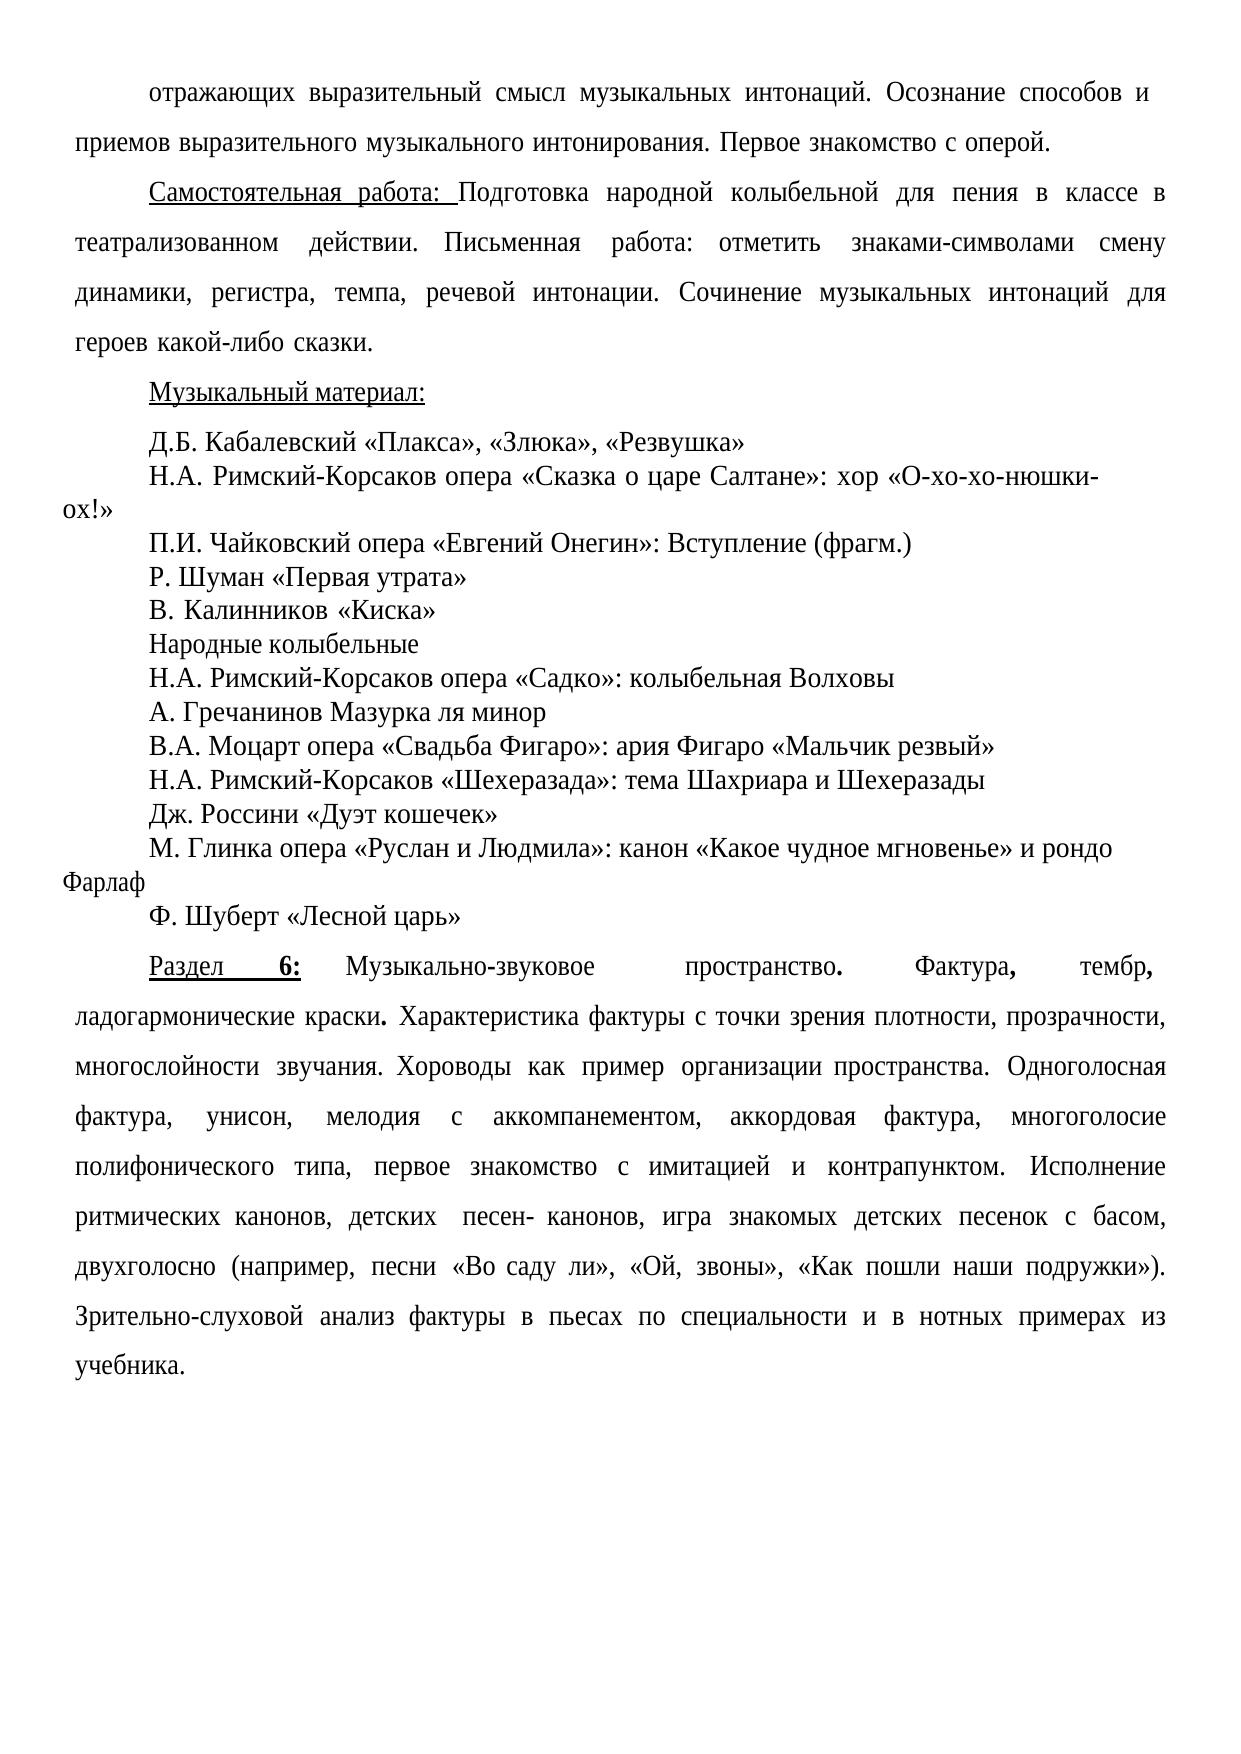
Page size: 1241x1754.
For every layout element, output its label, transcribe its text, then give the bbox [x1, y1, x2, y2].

text В.А. Моцарт опера «Свадьба Фигаро»: ария Фигаро «Мальчик резвый» [149, 728, 1040, 762]
text Н.А. Римский-Корсаков «Шехеразада»: тема Шахриара и Шехеразады [149, 762, 1040, 796]
text Н.А. Римский-Корсаков опера «Садко»: колыбельная Волховы [149, 660, 934, 693]
text Р. Шуман «Первая утрата» В. Калинников «Киска» Народные колыбельные [149, 559, 484, 659]
text Н.А. Римский-Корсаков опера «Сказка о царе Салтане»: хор «О-хо-хо-нюшки- [149, 458, 1178, 492]
text отражающих выразительный смысл музыкальных интонаций. Осознание способов и приемов выразительного музыкального интонирования. Первое знакомство с оперой. [75, 74, 1166, 157]
text Дж. Россини «Дуэт кошечек» [149, 797, 1040, 830]
text М. Глинка опера «Руслан и Людмила»: канон «Какое чудное мгновенье» и рондо [149, 831, 1178, 864]
text А. Гречанинов Мазурка ля минор [149, 694, 934, 728]
text Д.Б. Кабалевский «Плакса», «Злюка», «Резвушка» [149, 424, 1178, 458]
text ох!» [62, 492, 129, 525]
text Музыкальный материал: [149, 374, 1178, 408]
text Самостоятельная работа: Подготовка народной колыбельной для пения в классе в театрализованном действии. Письменная работа: отметить знаками-символами смену динамики, регистра, темпа, речевой интонации. Сочинение музыкальных интонаций для героев какой-либо сказки. [75, 174, 1166, 357]
text Фарлаф [62, 864, 1178, 898]
text Ф. Шуберт «Лесной царь» [149, 898, 1178, 931]
text Раздел 6: Музыкально-звуковое пространство. Фактура, тембр, ладогармонические краски. Характеристика фактуры с точки зрения плотности, прозрачности, многослойности звучания. Хороводы как пример организации пространства. Одноголосная фактура, унисон, мелодия с аккомпанементом, аккордовая фактура, многоголосие полифонического типа, первое знакомство с имитацией и контрапунктом. Исполнение ритмических канонов, детских песен- канонов, игра знакомых детских песенок с басом, двухголосно (например, песни «Во саду ли», «Ой, звоны», «Как пошли наши подружки»). Зрительно-слуховой анализ фактуры в пьесах по специальности и в нотных примерах из учебника. [75, 948, 1166, 1381]
text П.И. Чайковский опера «Евгений Онегин»: Вступление (фрагм.) [149, 525, 1178, 559]
